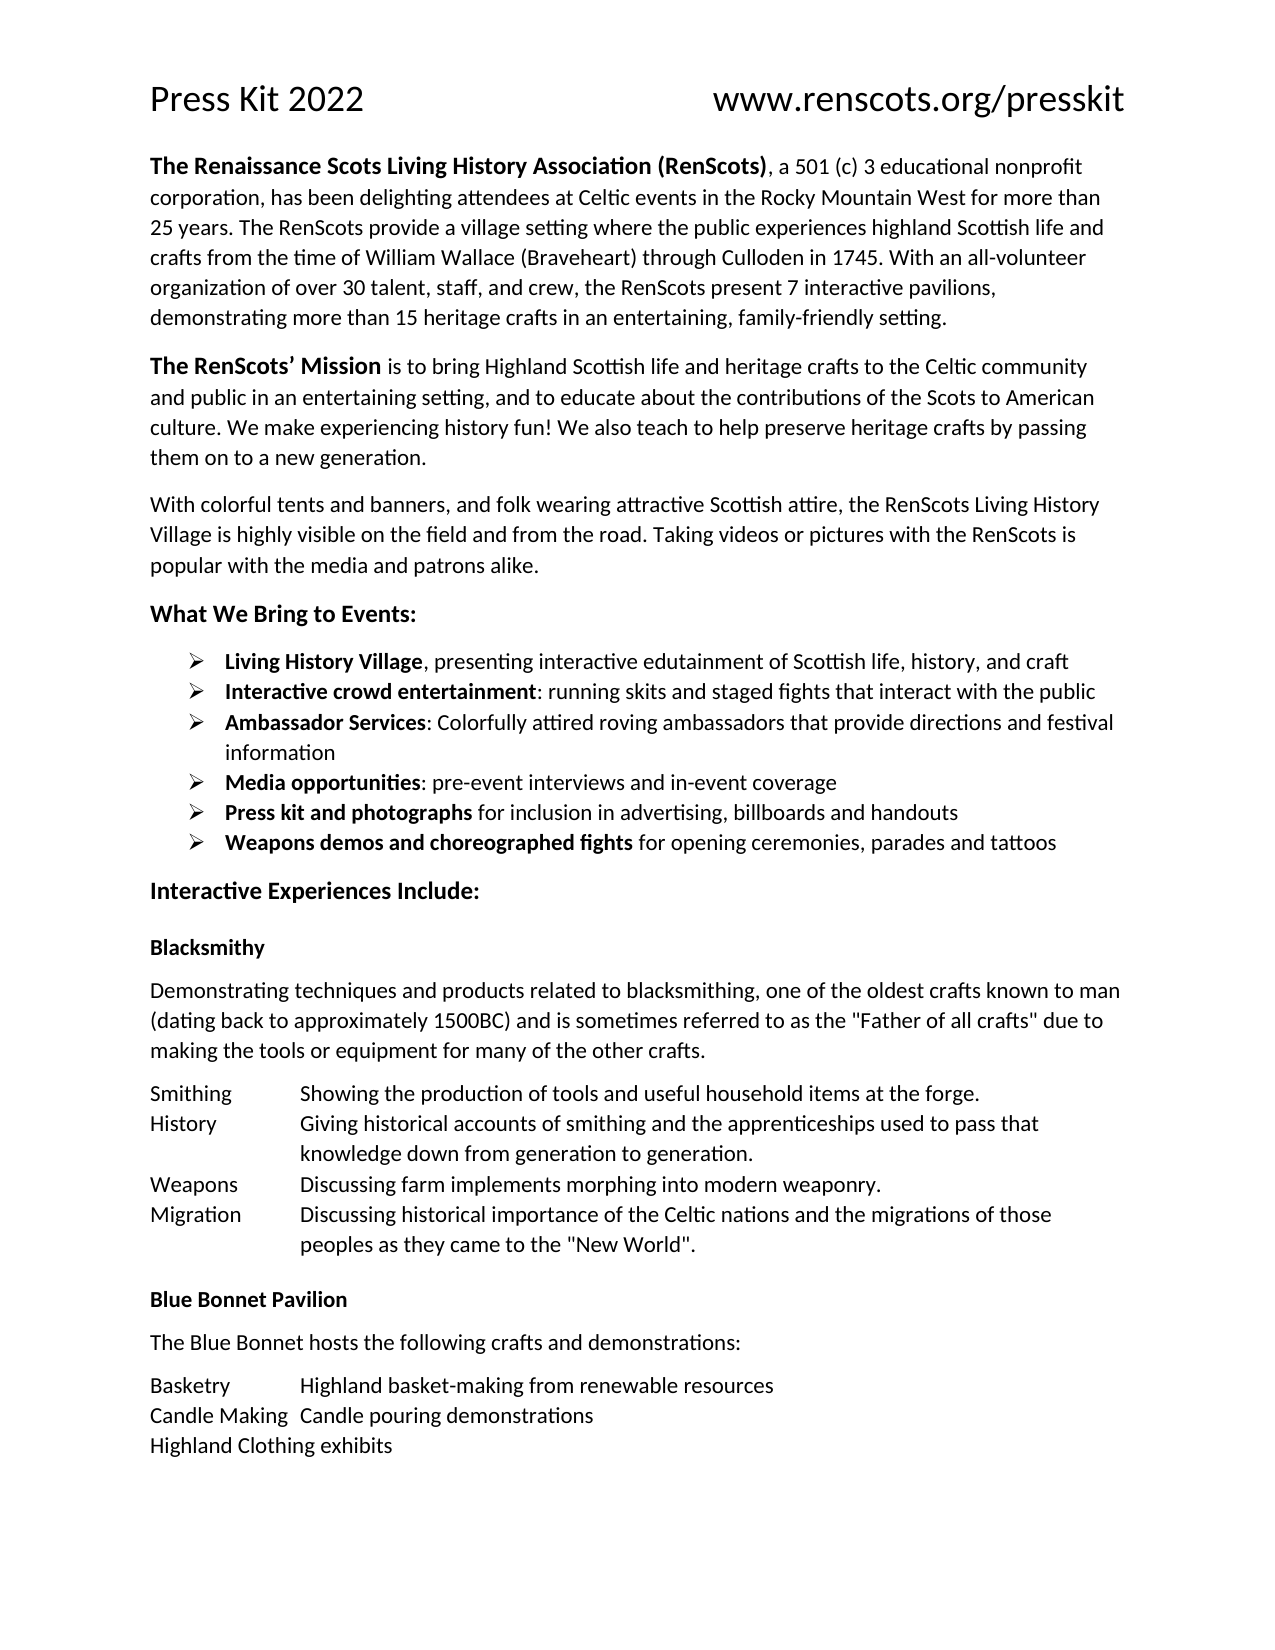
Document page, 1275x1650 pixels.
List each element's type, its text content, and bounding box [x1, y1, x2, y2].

text The Blue Bonnet hosts the following crafts and demonstrations: [150, 1328, 1125, 1356]
text Weapons Discussing farm implements morphing into modern weaponry. [150, 1170, 1125, 1198]
text Interactive Experiences Include: [150, 875, 1125, 906]
text The Renaissance Scots Living History Association (RenScots), a 501 (c) 3 educational nonprofit corporation, has been delighting attendees at Celtic events in the Rocky Mountain West for more than 25 years. The RenScots provide a village setting where the public experiences highland Scottish life and crafts from the time of William Wallace (Braveheart) through Culloden in 1745. With an all-volunteer organization of over 30 talent, staff, and crew, the RenScots present 7 interactive pavilions, demonstrating more than 15 heritage crafts in an entertaining, family-friendly setting. [150, 150, 1125, 332]
text Blue Bonnet Pavilion [150, 1285, 1125, 1313]
list Ambassador Services: Colorfully attired roving ambassadors that provide directions and festival information [187, 708, 1125, 766]
text History Giving historical accounts of smithing and the apprenticeships used to pass that knowledge down from generation to generation. [150, 1109, 1125, 1168]
list Press kit and photographs for inclusion in advertising, billboards and handouts [187, 798, 1125, 826]
list Media opportunities: pre-event interviews and in-event coverage [187, 768, 1125, 796]
text Highland Clothing exhibits [150, 1431, 1125, 1459]
text Candle Making Candle pouring demonstrations [150, 1401, 1125, 1429]
text Demonstrating techniques and products related to blacksmithing, one of the oldest crafts known to man (dating back to approximately 1500BC) and is sometimes referred to as the "Father of all crafts" due to making the tools or equipment for many of the other crafts. [150, 976, 1125, 1064]
text Smithing Showing the production of tools and useful household items at the forge. [150, 1079, 1125, 1107]
list Weapons demos and choreographed fights for opening ceremonies, parades and tattoos [187, 828, 1125, 857]
text Blacksmithy [150, 933, 1125, 961]
list Interactive crowd entertainment: running skits and staged fights that interact with the public [187, 677, 1125, 706]
text Basketry Highland basket-making from renewable resources [150, 1371, 1125, 1399]
text The RenScots’ Mission is to bring Highland Scottish life and heritage crafts to the Celtic community and public in an entertaining setting, and to educate about the contributions of the Scots to American culture. We make experiencing history fun! We also teach to help preserve heritage crafts by passing them on to a new generation. [150, 350, 1125, 472]
text What We Bring to Events: [150, 598, 1125, 628]
list Living History Village, presenting interactive edutainment of Scottish life, history, and craft [187, 647, 1125, 675]
text Migration Discussing historical importance of the Celtic nations and the migrations of those peoples as they came to the "New World". [150, 1200, 1125, 1258]
text With colorful tents and banners, and folk wearing attractive Scottish attire, the RenScots Living History Village is highly visible on the field and from the road. Taking videos or pictures with the RenScots is popular with the media and patrons alike. [150, 490, 1125, 579]
